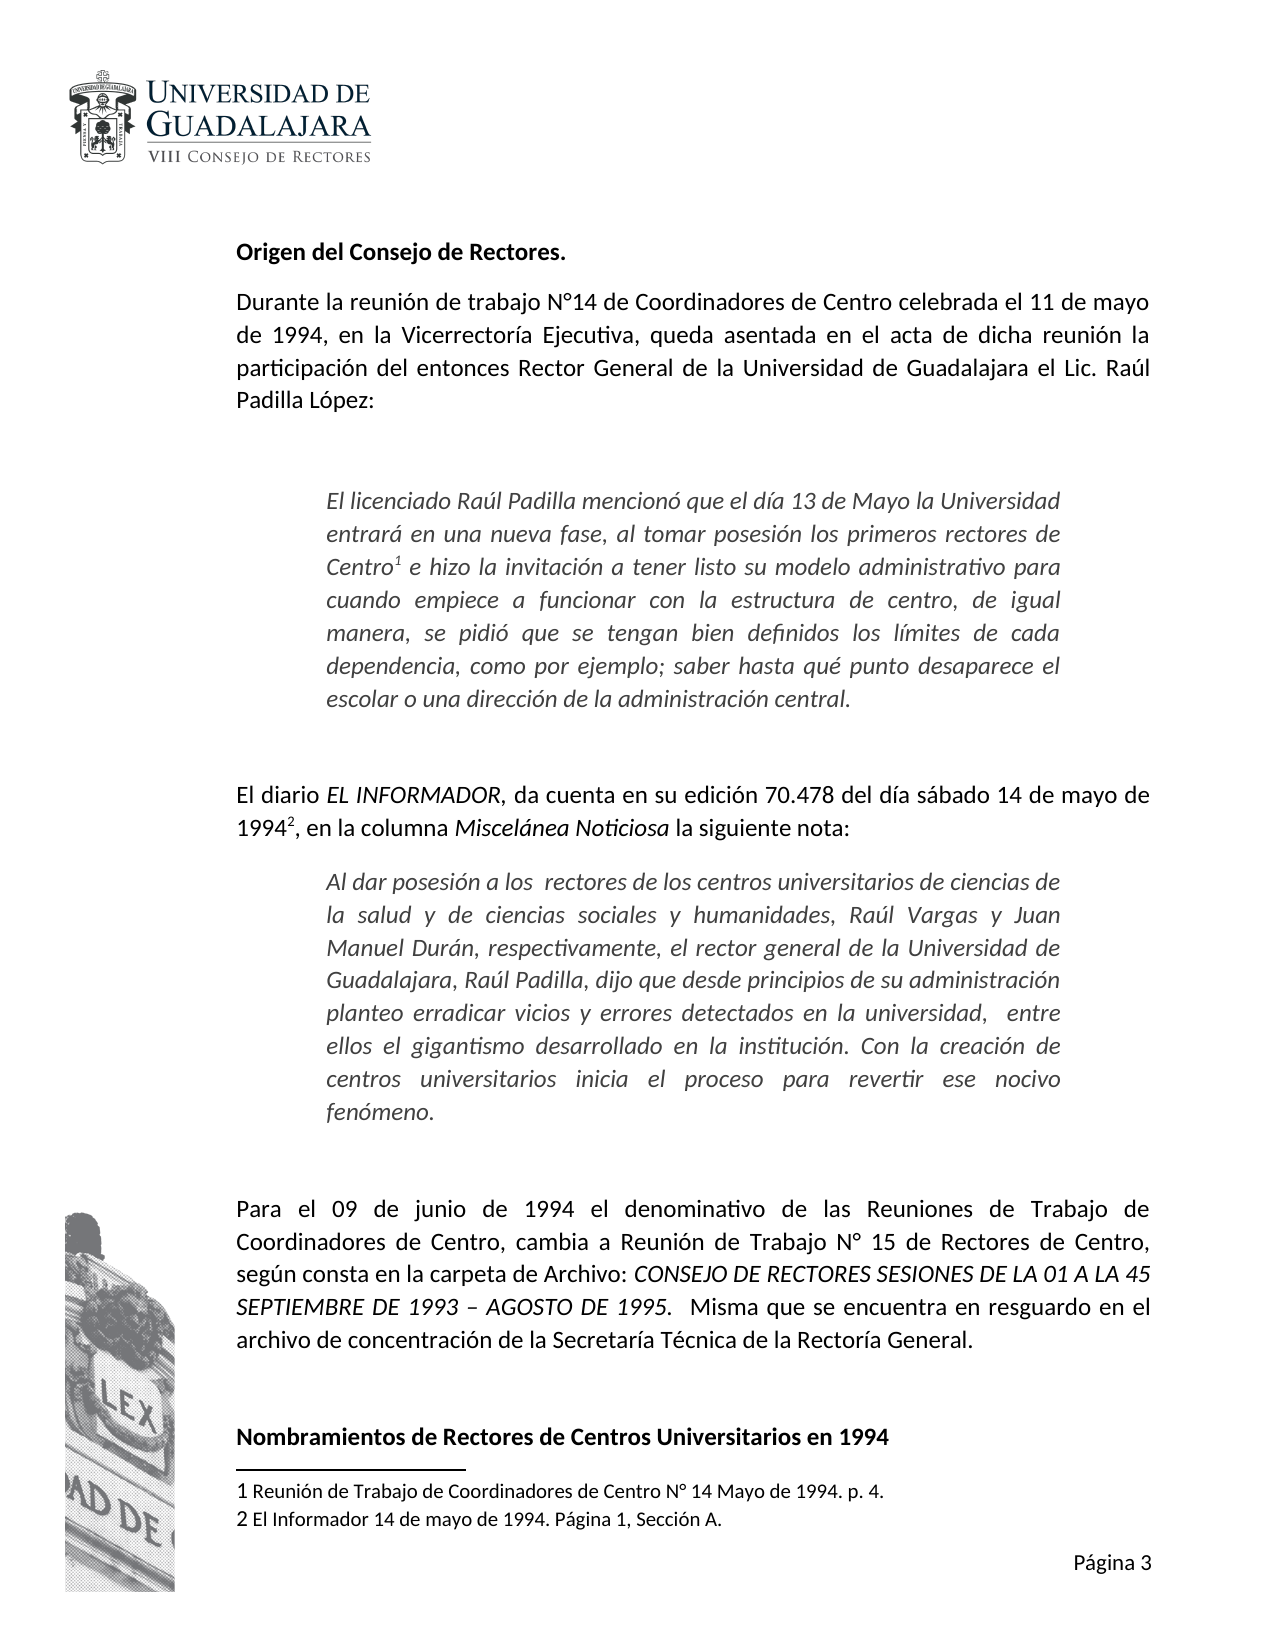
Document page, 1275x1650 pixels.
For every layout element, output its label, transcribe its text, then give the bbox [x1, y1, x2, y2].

text El diario EL INFORMADOR, da cuenta en su edición 70.478 del día sábado 14 de mayo de 1994, en la columna Miscelánea Noticiosa la siguiente nota: [236, 779, 1152, 843]
text El licenciado Raúl Padilla mencionó que el día 13 de Mayo la Universidad entrará en una nueva fase, al tomar posesión los primeros rectores de Centro e hizo la invitación a tener listo su modelo administrativo para cuando empiece a funcionar con la estructura de centro, de igual manera, se pidió que se tengan bien definidos los límites de cada dependencia, como por ejemplo; saber hasta qué punto desaparece el escolar o una dirección de la administración central. [326, 485, 1062, 713]
text Para el 09 de junio de 1994 el denominativo de las Reuniones de Trabajo de Coordinadores de Centro, cambia a Reunión de Trabajo N° 15 de Rectores de Centro, según consta en la carpeta de Archivo: CONSEJO DE RECTORES SESIONES DE LA 01 A LA 45 SEPTIEMBRE DE 1993 – AGOSTO DE 1995. Misma que se encuentra en resguardo en el archivo de concentración de la Secretaría Técnica de la Rectoría General. [236, 1193, 1152, 1355]
text Nombramientos de Rectores de Centros Universitarios en 1994 [236, 1421, 1152, 1451]
text Durante la reunión de trabajo N°14 de Coordinadores de Centro celebrada el 11 de mayo de 1994, en la Vicerrectoría Ejecutiva, queda asentada en el acta de dicha reunión la participación del entonces Rector General de la Universidad de Guadalajara el Lic. Raúl Padilla López: [236, 286, 1152, 415]
picture [67, 67, 374, 168]
picture [65, 1125, 175, 1592]
text Origen del Consejo de Rectores. [236, 236, 1152, 267]
text Al dar posesión a los rectores de los centros universitarios de ciencias de la salud y de ciencias sociales y humanidades, Raúl Vargas y Juan Manuel Durán, respectivamente, el rector general de la Universidad de Guadalajara, Raúl Padilla, dijo que desde principios de su administración planteo erradicar vicios y errores detectados en la universidad, entre ellos el gigantismo desarrollado en la institución. Con la creación de centros universitarios inicia el proceso para revertir ese nocivo fenómeno. [326, 866, 1062, 1127]
